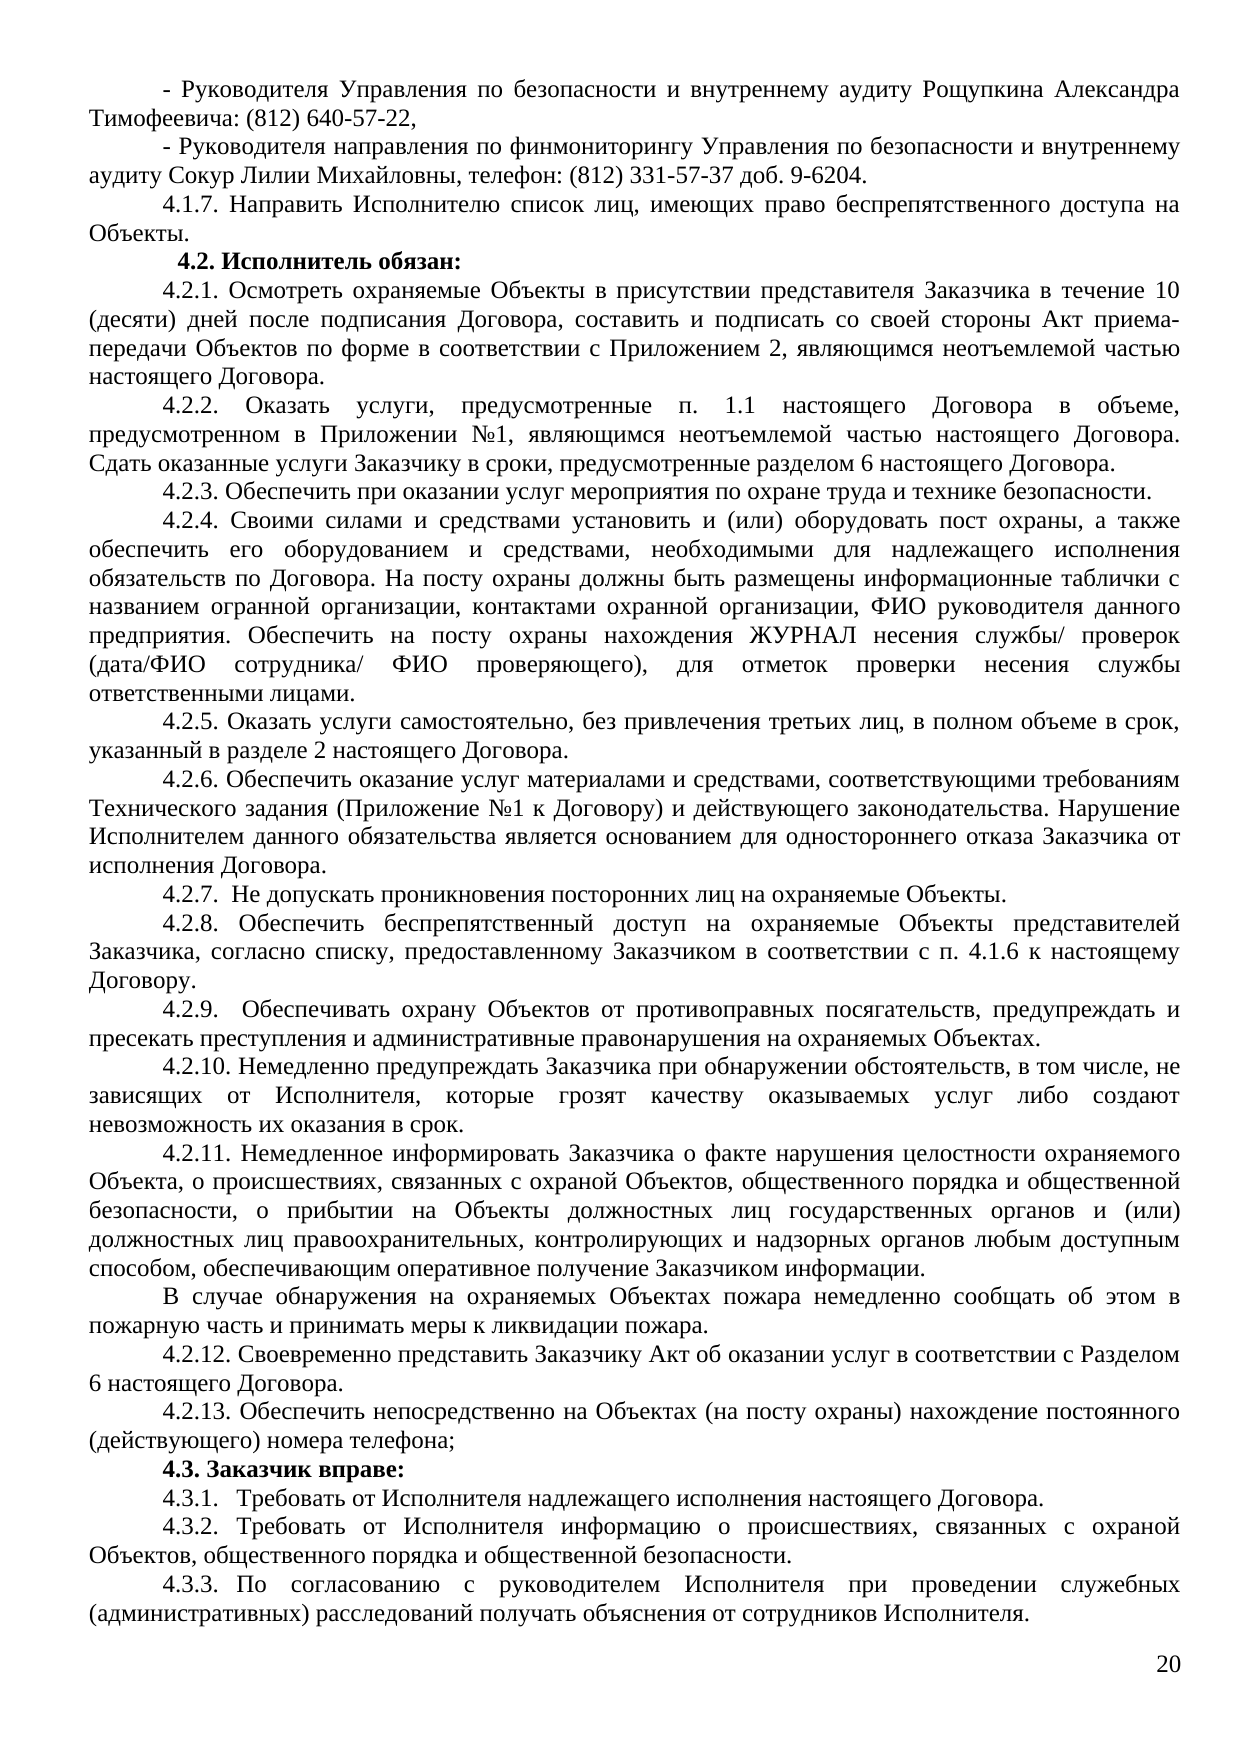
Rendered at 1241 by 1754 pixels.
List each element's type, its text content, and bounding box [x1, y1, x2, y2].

text 4.2.5. Оказать услуги самостоятельно, без привлечения третьих лиц, в полном объеме в срок, указанный в разделе 2 настоящего Договора. [89, 706, 1181, 764]
list - Руководителя Управления по безопасности и внутреннему аудиту Рощупкина Александра Тимофеевича: (812) 640-57-22, [89, 74, 1181, 131]
text 4.2. Исполнитель обязан: [177, 246, 1181, 275]
text 4.2.2. Оказать услуги, предусмотренные п. 1.1 настоящего Договора в объеме, предусмотренном в Приложении №1, являющимся неотъемлемой частью настоящего Договора. Сдать оказанные услуги Заказчику в сроки, предусмотренные разделом 6 настоящего Договора. [89, 390, 1181, 476]
text - Руководителя направления по финмониторингу Управления по безопасности и внутреннему аудиту Сокур Лилии Михайловны, телефон: (812) 331-57-37 доб. 9-6204. [89, 131, 1181, 189]
text В случае обнаружения на охраняемых Объектах пожара немедленно сообщать об этом в пожарную часть и принимать меры к ликвидации пожара. [89, 1281, 1181, 1339]
text 4.2.1. Осмотреть охраняемые Объекты в присутствии представителя Заказчика в течение 10 (десяти) дней после подписания Договора, составить и подписать со своей стороны Акт приема-передачи Объектов по форме в соответствии с Приложением 2, являющимся неотъемлемой частью настоящего Договора. [89, 275, 1181, 390]
text 4.2.6. Обеспечить оказание услуг материалами и средствами, соответствующими требованиям Технического задания (Приложение №1 к Договору) и действующего законодательства. Нарушение Исполнителем данного обязательства является основанием для одностороннего отказа Заказчика от исполнения Договора. [89, 764, 1181, 879]
list По согласованию с руководителем Исполнителя при проведении служебных (административных) расследований получать объяснения от сотрудников Исполнителя. [89, 1569, 1181, 1626]
text 4.2.7. Не допускать проникновения посторонних лиц на охраняемые Объекты. [89, 879, 1181, 908]
text 4.2.4. Своими силами и средствами установить и (или) оборудовать пост охраны, а также обеспечить его оборудованием и средствами, необходимыми для надлежащего исполнения обязательств по Договора. На посту охраны должны быть размещены информационные таблички с названием огранной организации, контактами охранной организации, ФИО руководителя данного предприятия. Обеспечить на посту охраны нахождения ЖУРНАЛ несения службы/ проверок (дата/ФИО сотрудника/ ФИО проверяющего), для отметок проверки несения службы ответственными лицами. [89, 505, 1181, 706]
text 4.2.11. Немедленное информировать Заказчика о факте нарушения целостности охраняемого Объекта, о происшествиях, связанных с охраной Объектов, общественного порядка и общественной безопасности, о прибытии на Объекты должностных лиц государственных органов и (или) должностных лиц правоохранительных, контролирующих и надзорных органов любым доступным способом, обеспечивающим оперативное получение Заказчиком информации. [89, 1138, 1181, 1281]
text 4.1.7. Направить Исполнителю список лиц, имеющих право беспрепятственного доступа на Объекты. [89, 189, 1181, 246]
text 4.2.12. Своевременно представить Заказчику Акт об оказании услуг в соответствии с Разделом 6 настоящего Договора. [89, 1339, 1181, 1396]
list Требовать от Исполнителя надлежащего исполнения настоящего Договора. [89, 1483, 1181, 1511]
text 4.2.3. Обеспечить при оказании услуг мероприятия по охране труда и технике безопасности. [89, 476, 1181, 505]
text 4.2.9. Обеспечивать охрану Объектов от противоправных посягательств, предупреждать и пресекать преступления и административные правонарушения на охраняемых Объектах. [89, 994, 1181, 1051]
text 4.2.13. Обеспечить непосредственно на Объектах (на посту охраны) нахождение постоянного (действующего) номера телефона; [89, 1396, 1181, 1454]
text 4.2.10. Немедленно предупреждать Заказчика при обнаружении обстоятельств, в том числе, не зависящих от Исполнителя, которые грозят качеству оказываемых услуг либо создают невозможность их оказания в срок. [89, 1051, 1181, 1138]
list Требовать от Исполнителя информацию о происшествиях, связанных с охраной Объектов, общественного порядка и общественной безопасности. [89, 1511, 1181, 1569]
text 4.2.8. Обеспечить беспрепятственный доступ на охраняемые Объекты представителей Заказчика, согласно списку, предоставленному Заказчиком в соответствии с п. 4.1.6 к настоящему Договору. [89, 908, 1181, 994]
list 4.3. Заказчик вправе: [162, 1454, 1181, 1483]
